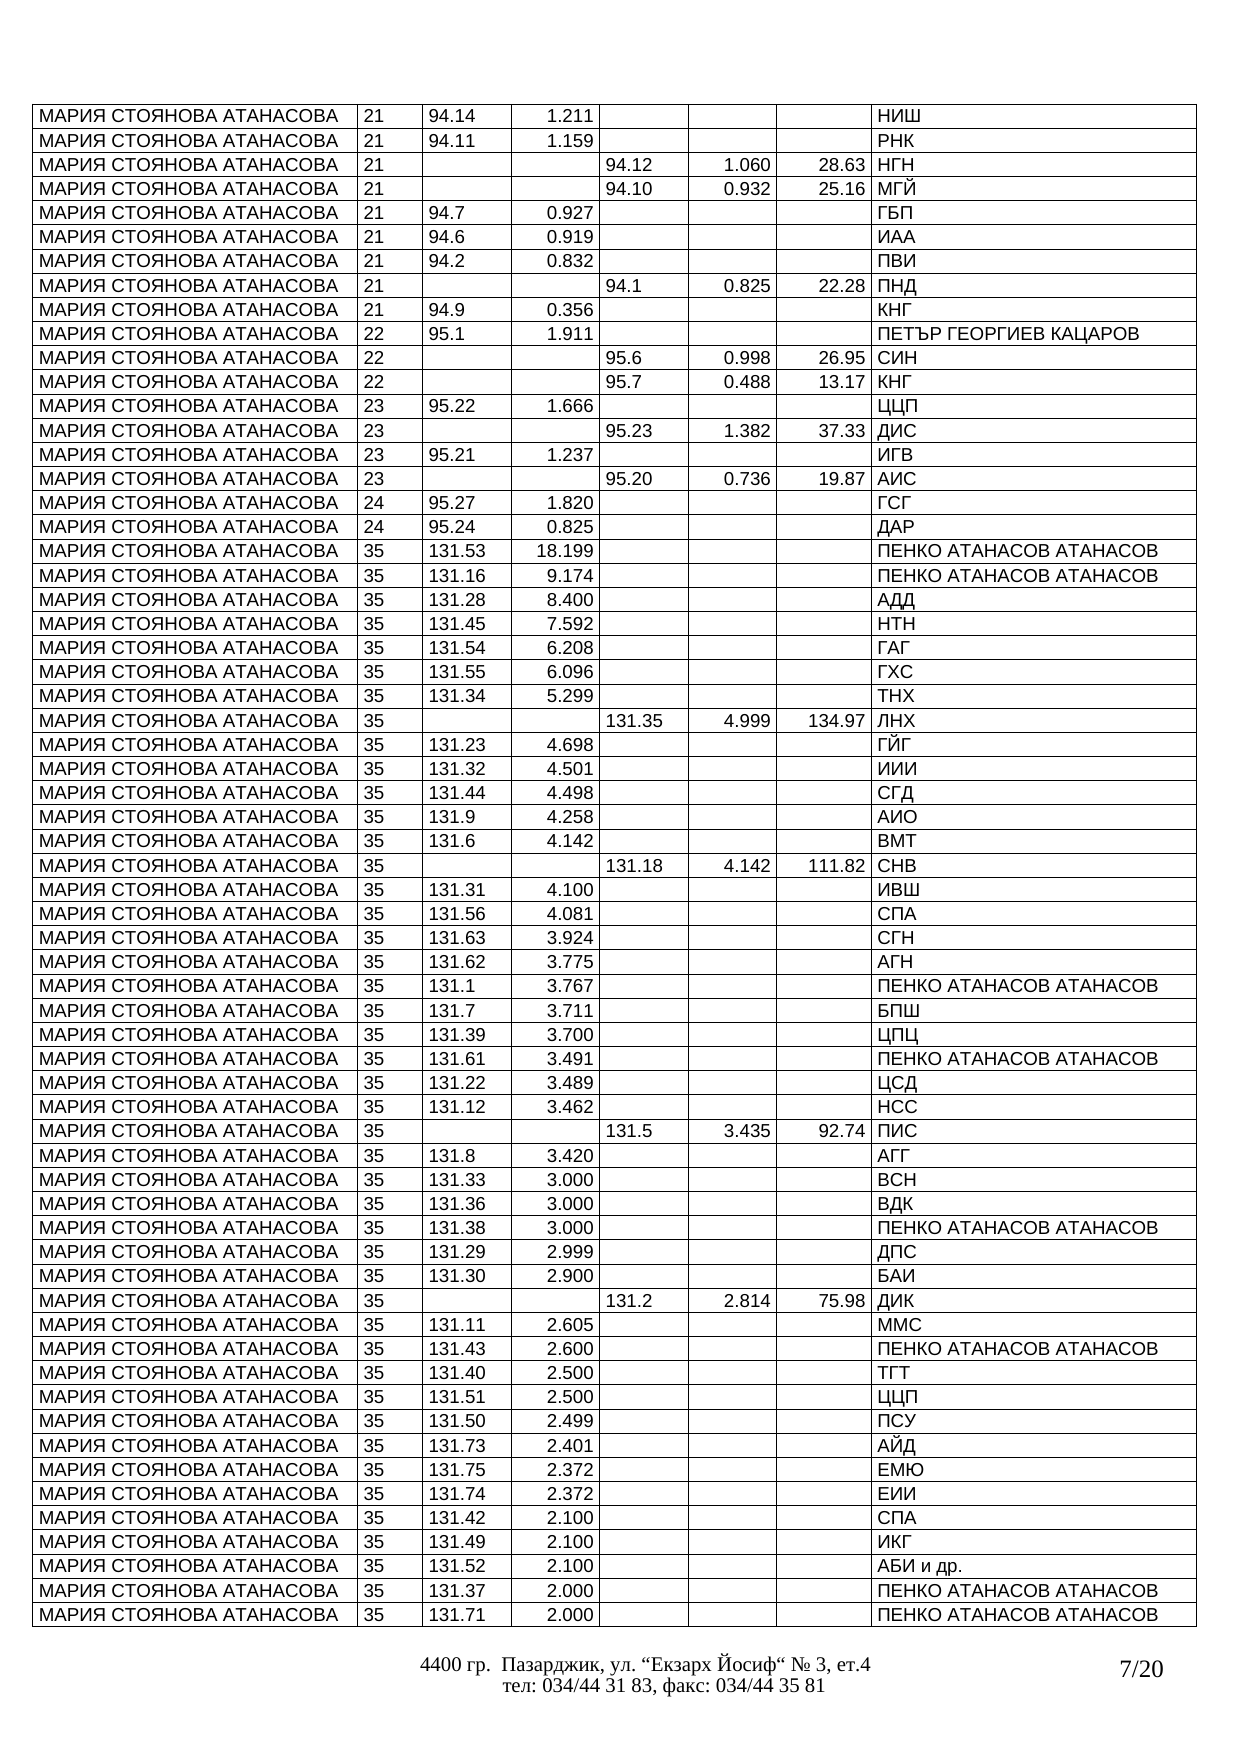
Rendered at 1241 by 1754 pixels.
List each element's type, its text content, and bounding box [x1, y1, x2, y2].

table_cell 0.736 [689, 467, 776, 490]
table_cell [33, 105, 357, 128]
table_cell 92.74 [777, 1120, 871, 1143]
table_cell [689, 975, 776, 998]
table_cell 4.698 [512, 733, 599, 756]
table_cell 131.75 [423, 1458, 511, 1481]
table_cell 94.11 [423, 129, 511, 152]
table_cell МАРИЯ СТОЯНОВА АТАНАСОВА [33, 491, 357, 514]
table_cell 131.12 [423, 1095, 511, 1118]
table_cell 1.382 [689, 419, 776, 442]
table_cell МАРИЯ СТОЯНОВА АТАНАСОВА [33, 515, 357, 538]
table_cell 35 [358, 805, 422, 828]
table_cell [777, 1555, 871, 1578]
table_cell МАРИЯ СТОЯНОВА АТАНАСОВА [33, 467, 357, 490]
table_cell АГН [872, 950, 1196, 973]
table_cell ПЕНКО АТАНАСОВ АТАНАСОВ [872, 1047, 1196, 1070]
table_cell 35 [358, 564, 422, 587]
table_cell МАРИЯ СТОЯНОВА АТАНАСОВА [33, 612, 357, 635]
table_cell МАРИЯ СТОЯНОВА АТАНАСОВА [33, 709, 357, 732]
table_cell [600, 564, 688, 587]
table_cell [600, 1192, 688, 1215]
table_cell ЦСД [872, 1071, 1196, 1094]
table_cell МАРИЯ СТОЯНОВА АТАНАСОВА [33, 1410, 357, 1433]
table_cell МАРИЯ СТОЯНОВА АТАНАСОВА [33, 1240, 357, 1263]
table_cell [777, 395, 871, 418]
table_cell [423, 274, 511, 297]
table_cell [512, 346, 599, 369]
table_cell АДД [872, 588, 1196, 611]
table_cell [600, 1240, 688, 1263]
table_cell МАРИЯ СТОЯНОВА АТАНАСОВА [33, 757, 357, 780]
table_cell 37.33 [777, 419, 871, 442]
table_cell ИИИ [872, 757, 1196, 780]
table_cell 131.55 [423, 660, 511, 683]
table_cell 21 [358, 153, 422, 176]
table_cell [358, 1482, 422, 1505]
table_cell 131.31 [423, 878, 511, 901]
table_cell [689, 588, 776, 611]
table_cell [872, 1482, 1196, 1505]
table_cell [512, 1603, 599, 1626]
table_cell [423, 854, 511, 877]
table_cell 131.34 [423, 685, 511, 708]
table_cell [33, 129, 357, 152]
table_cell 3.491 [512, 1047, 599, 1070]
table_cell [777, 1192, 871, 1215]
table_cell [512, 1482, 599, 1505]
table_cell ДАР [872, 515, 1196, 538]
table_cell 95.6 [600, 346, 688, 369]
table_cell 23 [358, 443, 422, 466]
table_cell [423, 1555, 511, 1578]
table_cell 35 [358, 1095, 422, 1118]
table_cell [512, 1120, 599, 1143]
table_cell [777, 1216, 871, 1239]
table_cell МАРИЯ СТОЯНОВА АТАНАСОВА [33, 1361, 357, 1384]
table_cell 1.060 [689, 153, 776, 176]
table_cell 35 [358, 733, 422, 756]
table_cell 131.44 [423, 781, 511, 804]
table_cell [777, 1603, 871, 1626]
table_cell 35 [358, 854, 422, 877]
table_cell 2.900 [512, 1265, 599, 1288]
table_cell МАРИЯ СТОЯНОВА АТАНАСОВА [33, 950, 357, 973]
table_cell [600, 612, 688, 635]
table_cell [777, 685, 871, 708]
table_cell 22 [358, 346, 422, 369]
table_cell ПЕНКО АТАНАСОВ АТАНАСОВ [872, 540, 1196, 563]
table_cell [600, 1361, 688, 1384]
table_cell 2.372 [512, 1458, 599, 1481]
table_cell [600, 926, 688, 949]
table_cell [777, 1337, 871, 1360]
table_cell 3.489 [512, 1071, 599, 1094]
table_cell [689, 1385, 776, 1408]
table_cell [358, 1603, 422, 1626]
table_cell 94.7 [423, 201, 511, 224]
table_cell 2.600 [512, 1337, 599, 1360]
table_cell [600, 201, 688, 224]
table_cell [777, 1023, 871, 1046]
table_cell [777, 1265, 871, 1288]
table_cell 23 [358, 395, 422, 418]
table_cell [600, 105, 688, 128]
table_cell 35 [358, 1434, 422, 1457]
table_cell 21 [358, 250, 422, 273]
table_cell 0.488 [689, 370, 776, 393]
table_cell [689, 685, 776, 708]
table_cell 21 [358, 298, 422, 321]
table_cell [600, 660, 688, 683]
table_cell [512, 370, 599, 393]
table_cell [777, 564, 871, 587]
table_cell 3.767 [512, 975, 599, 998]
table_cell 131.16 [423, 564, 511, 587]
table_cell ДИК [872, 1289, 1196, 1312]
table_cell 2.401 [512, 1434, 599, 1457]
table_cell 131.73 [423, 1434, 511, 1457]
table_cell 35 [358, 830, 422, 853]
table_cell ТГТ [872, 1361, 1196, 1384]
table_cell 131.62 [423, 950, 511, 973]
table_cell МАРИЯ СТОЯНОВА АТАНАСОВА [33, 1047, 357, 1070]
table_cell 6.096 [512, 660, 599, 683]
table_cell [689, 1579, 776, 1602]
table_cell МАРИЯ СТОЯНОВА АТАНАСОВА [33, 926, 357, 949]
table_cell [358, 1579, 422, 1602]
table_cell [777, 322, 871, 345]
table_cell МАРИЯ СТОЯНОВА АТАНАСОВА [33, 322, 357, 345]
table_cell [689, 491, 776, 514]
table_cell 0.998 [689, 346, 776, 369]
table_cell ПЕНКО АТАНАСОВ АТАНАСОВ [872, 975, 1196, 998]
table_cell [777, 805, 871, 828]
table_cell [423, 346, 511, 369]
table_cell АИО [872, 805, 1196, 828]
table_cell [689, 250, 776, 273]
table_cell 28.63 [777, 153, 871, 176]
table_cell МАРИЯ СТОЯНОВА АТАНАСОВА [33, 1192, 357, 1215]
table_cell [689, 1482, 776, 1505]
table_cell [600, 225, 688, 248]
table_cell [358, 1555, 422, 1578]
table_cell [777, 129, 871, 152]
table_cell 8.400 [512, 588, 599, 611]
table_cell [689, 1023, 776, 1046]
table_cell [512, 467, 599, 490]
table_cell 18.199 [512, 540, 599, 563]
table_cell 134.97 [777, 709, 871, 732]
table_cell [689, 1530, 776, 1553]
table_cell [777, 1047, 871, 1070]
table_cell [600, 1047, 688, 1070]
table_cell 23 [358, 467, 422, 490]
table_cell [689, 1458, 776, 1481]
table_cell 94.1 [600, 274, 688, 297]
table_cell [689, 1434, 776, 1457]
table_cell НТН [872, 612, 1196, 635]
table_cell 131.40 [423, 1361, 511, 1384]
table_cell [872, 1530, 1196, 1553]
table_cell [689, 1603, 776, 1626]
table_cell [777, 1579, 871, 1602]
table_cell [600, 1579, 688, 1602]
table_cell [423, 177, 511, 200]
table_cell 35 [358, 1168, 422, 1191]
table_cell [689, 1313, 776, 1336]
table_cell [777, 1434, 871, 1457]
table_cell [600, 830, 688, 853]
table_cell [600, 950, 688, 973]
table_cell 3.420 [512, 1144, 599, 1167]
table_cell ДПС [872, 1240, 1196, 1263]
table_cell [600, 1337, 688, 1360]
table_cell [777, 999, 871, 1022]
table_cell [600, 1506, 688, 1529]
table_cell 131.54 [423, 636, 511, 659]
table_cell 4.142 [689, 854, 776, 877]
table_cell [777, 201, 871, 224]
table_cell [512, 177, 599, 200]
table_cell 3.000 [512, 1192, 599, 1215]
table_cell ГБП [872, 201, 1196, 224]
table_cell [600, 636, 688, 659]
table_cell ГАГ [872, 636, 1196, 659]
table_cell [777, 1168, 871, 1191]
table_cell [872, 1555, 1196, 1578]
table_cell 35 [358, 1458, 422, 1481]
table_cell [600, 298, 688, 321]
table_cell МАРИЯ СТОЯНОВА АТАНАСОВА [33, 588, 357, 611]
table_cell АИС [872, 467, 1196, 490]
table_cell [600, 588, 688, 611]
table_cell 131.39 [423, 1023, 511, 1046]
table_cell 35 [358, 781, 422, 804]
table_cell МАРИЯ СТОЯНОВА АТАНАСОВА [33, 1168, 357, 1191]
table_cell [512, 419, 599, 442]
table_cell [600, 757, 688, 780]
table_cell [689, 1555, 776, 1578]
table_cell 21 [358, 105, 422, 128]
table_cell МАРИЯ СТОЯНОВА АТАНАСОВА [33, 153, 357, 176]
table_cell ЦПЦ [872, 1023, 1196, 1046]
table_cell [423, 1289, 511, 1312]
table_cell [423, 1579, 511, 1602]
table_cell 0.832 [512, 250, 599, 273]
table_cell 0.825 [512, 515, 599, 538]
table_cell 131.2 [600, 1289, 688, 1312]
table_cell СГН [872, 926, 1196, 949]
table_cell 35 [358, 1385, 422, 1408]
table_cell 35 [358, 1337, 422, 1360]
table_cell МАРИЯ СТОЯНОВА АТАНАСОВА [33, 854, 357, 877]
table_cell 95.23 [600, 419, 688, 442]
table_cell 35 [358, 709, 422, 732]
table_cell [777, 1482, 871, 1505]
table_cell 3.711 [512, 999, 599, 1022]
table_cell [689, 999, 776, 1022]
table_cell 95.27 [423, 491, 511, 514]
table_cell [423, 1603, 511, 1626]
table_cell 22 [358, 322, 422, 345]
table_cell [689, 1240, 776, 1263]
table_cell [777, 636, 871, 659]
table_cell 3.775 [512, 950, 599, 973]
table_cell [689, 129, 776, 152]
table_cell [777, 1095, 871, 1118]
table_cell [600, 1458, 688, 1481]
table_cell МАРИЯ СТОЯНОВА АТАНАСОВА [33, 1216, 357, 1239]
table_cell 35 [358, 1313, 422, 1336]
table_cell [777, 515, 871, 538]
table_cell [777, 757, 871, 780]
table_cell 35 [358, 588, 422, 611]
table_cell БПШ [872, 999, 1196, 1022]
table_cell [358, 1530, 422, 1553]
table_cell 26.95 [777, 346, 871, 369]
table_cell 94.2 [423, 250, 511, 273]
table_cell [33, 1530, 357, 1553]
table_cell МАРИЯ СТОЯНОВА АТАНАСОВА [33, 201, 357, 224]
table_cell [689, 1361, 776, 1384]
table_cell МАРИЯ СТОЯНОВА АТАНАСОВА [33, 1071, 357, 1094]
table_cell МАРИЯ СТОЯНОВА АТАНАСОВА [33, 999, 357, 1022]
table_cell МАРИЯ СТОЯНОВА АТАНАСОВА [33, 1458, 357, 1481]
table_cell 131.63 [423, 926, 511, 949]
table_cell ГСГ [872, 491, 1196, 514]
table_cell [689, 636, 776, 659]
table_cell [689, 1144, 776, 1167]
table_cell 94.6 [423, 225, 511, 248]
table_cell 131.29 [423, 1240, 511, 1263]
table_cell МАРИЯ СТОЯНОВА АТАНАСОВА [33, 636, 357, 659]
table_cell 95.21 [423, 443, 511, 466]
table_cell 22 [358, 370, 422, 393]
table_cell 19.87 [777, 467, 871, 490]
table_cell АЙД [872, 1434, 1196, 1457]
table_cell МАРИЯ СТОЯНОВА АТАНАСОВА [33, 1144, 357, 1167]
table_cell [689, 1168, 776, 1191]
table_cell [600, 902, 688, 925]
table_cell 131.28 [423, 588, 511, 611]
table_cell ПВИ [872, 250, 1196, 273]
table_cell ММС [872, 1313, 1196, 1336]
table_cell МАРИЯ СТОЯНОВА АТАНАСОВА [33, 1095, 357, 1118]
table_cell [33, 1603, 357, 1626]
table_cell МАРИЯ СТОЯНОВА АТАНАСОВА [33, 975, 357, 998]
table_cell [777, 975, 871, 998]
table_cell 4.100 [512, 878, 599, 901]
table_cell 131.61 [423, 1047, 511, 1070]
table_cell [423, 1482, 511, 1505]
table_cell [689, 733, 776, 756]
table_cell [777, 660, 871, 683]
table_cell [689, 225, 776, 248]
table_cell 1.159 [512, 129, 599, 152]
table_cell 35 [358, 540, 422, 563]
table_cell 1.820 [512, 491, 599, 514]
table_cell 4.081 [512, 902, 599, 925]
table_cell МАРИЯ СТОЯНОВА АТАНАСОВА [33, 878, 357, 901]
table_cell [689, 878, 776, 901]
table_cell 35 [358, 660, 422, 683]
table_cell ПЕНКО АТАНАСОВ АТАНАСОВ [872, 1216, 1196, 1239]
table_cell [689, 1095, 776, 1118]
table_cell АГГ [872, 1144, 1196, 1167]
table_cell 131.23 [423, 733, 511, 756]
table_cell СИН [872, 346, 1196, 369]
table_cell [689, 950, 776, 973]
table_cell [600, 1095, 688, 1118]
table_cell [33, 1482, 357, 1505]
table_cell [689, 1071, 776, 1094]
table_cell 131.9 [423, 805, 511, 828]
table_cell БАИ [872, 1265, 1196, 1288]
table_cell МАРИЯ СТОЯНОВА АТАНАСОВА [33, 1313, 357, 1336]
table_cell [600, 1385, 688, 1408]
table_cell 3.000 [512, 1168, 599, 1191]
table_cell 35 [358, 612, 422, 635]
table_cell 4.142 [512, 830, 599, 853]
table_cell [689, 926, 776, 949]
table_cell [689, 660, 776, 683]
table_cell РНК [872, 129, 1196, 152]
table_cell МАРИЯ СТОЯНОВА АТАНАСОВА [33, 564, 357, 587]
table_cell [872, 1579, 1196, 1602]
table_cell 3.000 [512, 1216, 599, 1239]
table_cell [689, 298, 776, 321]
table_cell 94.14 [423, 105, 511, 128]
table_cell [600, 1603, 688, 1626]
table_cell 21 [358, 225, 422, 248]
table_cell [600, 515, 688, 538]
table_cell ТНХ [872, 685, 1196, 708]
table_cell [689, 564, 776, 587]
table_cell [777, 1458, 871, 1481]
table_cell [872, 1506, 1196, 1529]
table_cell 131.30 [423, 1265, 511, 1288]
table_cell [600, 129, 688, 152]
table_cell 131.11 [423, 1313, 511, 1336]
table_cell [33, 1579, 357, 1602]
table_cell 4.999 [689, 709, 776, 732]
table_cell 35 [358, 999, 422, 1022]
table_cell ИВШ [872, 878, 1196, 901]
table_cell 35 [358, 685, 422, 708]
table_cell МАРИЯ СТОЯНОВА АТАНАСОВА [33, 274, 357, 297]
table_cell 0.825 [689, 274, 776, 297]
table_cell [423, 467, 511, 490]
table_cell [423, 1120, 511, 1143]
table_cell 131.32 [423, 757, 511, 780]
table_cell 0.932 [689, 177, 776, 200]
table_cell 35 [358, 757, 422, 780]
table_cell [777, 1361, 871, 1384]
table_cell 94.9 [423, 298, 511, 321]
table_cell [512, 274, 599, 297]
table_cell [600, 999, 688, 1022]
table_cell 95.20 [600, 467, 688, 490]
table_cell [777, 878, 871, 901]
table_cell ПЕНКО АТАНАСОВ АТАНАСОВ [872, 1337, 1196, 1360]
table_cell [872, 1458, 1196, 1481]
table_cell ПИС [872, 1120, 1196, 1143]
table_cell СГД [872, 781, 1196, 804]
table_cell 2.500 [512, 1385, 599, 1408]
table_cell 7.592 [512, 612, 599, 635]
table_cell 1.211 [512, 105, 599, 128]
table_cell ПЕНКО АТАНАСОВ АТАНАСОВ [872, 564, 1196, 587]
table_cell 0.927 [512, 201, 599, 224]
table_cell МАРИЯ СТОЯНОВА АТАНАСОВА [33, 1337, 357, 1360]
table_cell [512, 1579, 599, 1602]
table_cell МАРИЯ СТОЯНОВА АТАНАСОВА [33, 395, 357, 418]
table_cell 131.53 [423, 540, 511, 563]
table_cell 35 [358, 1410, 422, 1433]
table_cell [689, 1265, 776, 1288]
table_cell [600, 1023, 688, 1046]
table_cell 3.700 [512, 1023, 599, 1046]
table_cell 24 [358, 515, 422, 538]
table_cell [689, 830, 776, 853]
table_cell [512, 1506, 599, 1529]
table_cell 95.1 [423, 322, 511, 345]
table_cell 95.7 [600, 370, 688, 393]
table_cell 131.56 [423, 902, 511, 925]
table_cell 131.7 [423, 999, 511, 1022]
table_cell 35 [358, 1216, 422, 1239]
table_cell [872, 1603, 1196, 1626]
table_cell 23 [358, 419, 422, 442]
table_cell [423, 153, 511, 176]
table_cell 95.22 [423, 395, 511, 418]
table_cell [600, 781, 688, 804]
table_cell МАРИЯ СТОЯНОВА АТАНАСОВА [33, 902, 357, 925]
table_cell 21 [358, 274, 422, 297]
table_cell ПЕТЪР ГЕОРГИЕВ КАЦАРОВ [872, 322, 1196, 345]
table_cell [689, 322, 776, 345]
table_cell [689, 1410, 776, 1433]
table_cell 4.501 [512, 757, 599, 780]
table_cell ВСН [872, 1168, 1196, 1191]
table_cell 2.999 [512, 1240, 599, 1263]
table_cell 3.435 [689, 1120, 776, 1143]
table_cell 131.1 [423, 975, 511, 998]
table_cell ИГВ [872, 443, 1196, 466]
table_cell МАРИЯ СТОЯНОВА АТАНАСОВА [33, 225, 357, 248]
table_cell 0.356 [512, 298, 599, 321]
table_cell [600, 1410, 688, 1433]
table_cell [689, 105, 776, 128]
table_cell ВДК [872, 1192, 1196, 1215]
table_cell [600, 1434, 688, 1457]
table_cell 35 [358, 926, 422, 949]
table_cell 131.33 [423, 1168, 511, 1191]
table_cell 131.38 [423, 1216, 511, 1239]
table_cell 4.498 [512, 781, 599, 804]
table_cell [777, 250, 871, 273]
table_cell 35 [358, 1265, 422, 1288]
table_cell 2.499 [512, 1410, 599, 1433]
table_cell 131.45 [423, 612, 511, 635]
table_cell 35 [358, 1240, 422, 1263]
table_cell [777, 588, 871, 611]
table_cell 131.36 [423, 1192, 511, 1215]
table_cell [689, 515, 776, 538]
table_cell МАРИЯ СТОЯНОВА АТАНАСОВА [33, 1023, 357, 1046]
table_cell 35 [358, 636, 422, 659]
table_cell 131.51 [423, 1385, 511, 1408]
table_cell МАРИЯ СТОЯНОВА АТАНАСОВА [33, 1434, 357, 1457]
table_cell 1.911 [512, 322, 599, 345]
table_cell МАРИЯ СТОЯНОВА АТАНАСОВА [33, 370, 357, 393]
table_cell [600, 1168, 688, 1191]
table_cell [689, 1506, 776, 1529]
table_cell [600, 1071, 688, 1094]
table_cell КНГ [872, 298, 1196, 321]
table_cell [600, 1144, 688, 1167]
table_cell 35 [358, 1071, 422, 1094]
table_cell [777, 612, 871, 635]
table_cell ЦЦП [872, 395, 1196, 418]
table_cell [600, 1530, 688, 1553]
table_cell [423, 370, 511, 393]
table_cell [689, 805, 776, 828]
table_cell МАРИЯ СТОЯНОВА АТАНАСОВА [33, 177, 357, 200]
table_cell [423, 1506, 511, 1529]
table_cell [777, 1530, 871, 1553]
table_cell 131.5 [600, 1120, 688, 1143]
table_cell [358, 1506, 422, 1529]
table_cell 131.8 [423, 1144, 511, 1167]
table_cell [689, 443, 776, 466]
table_cell МАРИЯ СТОЯНОВА АТАНАСОВА [33, 443, 357, 466]
table_cell 35 [358, 1289, 422, 1312]
table_cell 35 [358, 1023, 422, 1046]
table_cell [600, 443, 688, 466]
table_cell МАРИЯ СТОЯНОВА АТАНАСОВА [33, 685, 357, 708]
table_cell [777, 1313, 871, 1336]
table_cell [600, 975, 688, 998]
table_cell [689, 902, 776, 925]
table_cell МАРИЯ СТОЯНОВА АТАНАСОВА [33, 1385, 357, 1408]
table_cell СНВ [872, 854, 1196, 877]
table_cell 22.28 [777, 274, 871, 297]
table_cell [600, 322, 688, 345]
table_cell [777, 540, 871, 563]
table_cell [689, 395, 776, 418]
table_cell 94.10 [600, 177, 688, 200]
table_cell 13.17 [777, 370, 871, 393]
table_cell НСС [872, 1095, 1196, 1118]
table_cell МАРИЯ СТОЯНОВА АТАНАСОВА [33, 1289, 357, 1312]
table_cell [777, 781, 871, 804]
table_cell 21 [358, 177, 422, 200]
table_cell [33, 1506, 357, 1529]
table_cell 35 [358, 1120, 422, 1143]
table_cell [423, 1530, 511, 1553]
table_cell МГЙ [872, 177, 1196, 200]
table_cell 131.18 [600, 854, 688, 877]
table_cell [777, 225, 871, 248]
table_cell 35 [358, 950, 422, 973]
table_cell 1.666 [512, 395, 599, 418]
table_cell [600, 491, 688, 514]
table_cell [600, 395, 688, 418]
table_cell [423, 419, 511, 442]
table_cell 24 [358, 491, 422, 514]
table_cell 35 [358, 1144, 422, 1167]
table_cell [689, 540, 776, 563]
table_cell 25.16 [777, 177, 871, 200]
table_cell [600, 878, 688, 901]
table_cell ГХС [872, 660, 1196, 683]
table_cell 131.6 [423, 830, 511, 853]
table_cell КНГ [872, 370, 1196, 393]
table_cell [600, 733, 688, 756]
table_cell [777, 1240, 871, 1263]
table_cell 94.12 [600, 153, 688, 176]
table_cell [777, 902, 871, 925]
table_cell 2.814 [689, 1289, 776, 1312]
table_cell [777, 950, 871, 973]
table_cell [423, 709, 511, 732]
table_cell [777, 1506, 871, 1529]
table_cell [600, 250, 688, 273]
table_cell 35 [358, 1192, 422, 1215]
table_cell [512, 709, 599, 732]
table_cell [689, 1337, 776, 1360]
table_cell ЛНХ [872, 709, 1196, 732]
table_cell 5.299 [512, 685, 599, 708]
table_cell [777, 298, 871, 321]
table_cell [512, 1289, 599, 1312]
table_cell 131.35 [600, 709, 688, 732]
table_cell [689, 757, 776, 780]
table_cell [777, 443, 871, 466]
table_cell 35 [358, 1047, 422, 1070]
table_cell [777, 105, 871, 128]
table_cell МАРИЯ СТОЯНОВА АТАНАСОВА [33, 781, 357, 804]
table_cell МАРИЯ СТОЯНОВА АТАНАСОВА [33, 660, 357, 683]
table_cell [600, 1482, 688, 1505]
table_cell [689, 781, 776, 804]
table_cell [777, 733, 871, 756]
table_cell [600, 540, 688, 563]
table_cell 131.50 [423, 1410, 511, 1433]
table_cell [777, 1410, 871, 1433]
table_cell ВМТ [872, 830, 1196, 853]
table_cell 35 [358, 1361, 422, 1384]
table_cell 35 [358, 902, 422, 925]
table_cell 2.500 [512, 1361, 599, 1384]
table_cell МАРИЯ СТОЯНОВА АТАНАСОВА [33, 540, 357, 563]
table_cell [512, 153, 599, 176]
table_cell НИШ [872, 105, 1196, 128]
table_cell МАРИЯ СТОЯНОВА АТАНАСОВА [33, 298, 357, 321]
table_cell 6.208 [512, 636, 599, 659]
table_cell 35 [358, 975, 422, 998]
table_cell [689, 1192, 776, 1215]
table_cell 95.24 [423, 515, 511, 538]
table_cell 21 [358, 201, 422, 224]
table_cell НГН [872, 153, 1196, 176]
table_cell ЦЦП [872, 1385, 1196, 1408]
table_cell [600, 1313, 688, 1336]
table_cell ПНД [872, 274, 1196, 297]
table_cell 3.462 [512, 1095, 599, 1118]
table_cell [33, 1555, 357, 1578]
table_cell [600, 1216, 688, 1239]
table_cell СПА [872, 902, 1196, 925]
table_cell 21 [358, 129, 422, 152]
table_cell 2.605 [512, 1313, 599, 1336]
table_cell 3.924 [512, 926, 599, 949]
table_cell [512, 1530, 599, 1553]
table_cell МАРИЯ СТОЯНОВА АТАНАСОВА [33, 805, 357, 828]
table_cell ГЙГ [872, 733, 1196, 756]
table_cell 1.237 [512, 443, 599, 466]
table_cell 9.174 [512, 564, 599, 587]
table_cell [777, 491, 871, 514]
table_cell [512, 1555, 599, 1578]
table_cell 0.919 [512, 225, 599, 248]
table_cell [689, 612, 776, 635]
table_cell [777, 926, 871, 949]
table_cell [689, 1047, 776, 1070]
table_cell МАРИЯ СТОЯНОВА АТАНАСОВА [33, 733, 357, 756]
table_cell 75.98 [777, 1289, 871, 1312]
table_cell 4.258 [512, 805, 599, 828]
table_cell ИАА [872, 225, 1196, 248]
table_cell МАРИЯ СТОЯНОВА АТАНАСОВА [33, 346, 357, 369]
table_cell МАРИЯ СТОЯНОВА АТАНАСОВА [33, 1265, 357, 1288]
table_cell 131.22 [423, 1071, 511, 1094]
table_cell 111.82 [777, 854, 871, 877]
table_cell [777, 1385, 871, 1408]
table_cell МАРИЯ СТОЯНОВА АТАНАСОВА [33, 830, 357, 853]
table_cell [689, 201, 776, 224]
table_cell [689, 1216, 776, 1239]
table_cell МАРИЯ СТОЯНОВА АТАНАСОВА [33, 419, 357, 442]
table_cell 35 [358, 878, 422, 901]
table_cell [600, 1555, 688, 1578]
table_cell МАРИЯ СТОЯНОВА АТАНАСОВА [33, 250, 357, 273]
table_cell МАРИЯ СТОЯНОВА АТАНАСОВА [33, 1120, 357, 1143]
table_cell [600, 805, 688, 828]
table_cell [512, 854, 599, 877]
table_cell [777, 830, 871, 853]
table_cell ДИС [872, 419, 1196, 442]
table_cell [777, 1071, 871, 1094]
table_cell [600, 1265, 688, 1288]
table_cell 131.43 [423, 1337, 511, 1360]
table_cell [600, 685, 688, 708]
table_cell [777, 1144, 871, 1167]
table_cell ПСУ [872, 1410, 1196, 1433]
